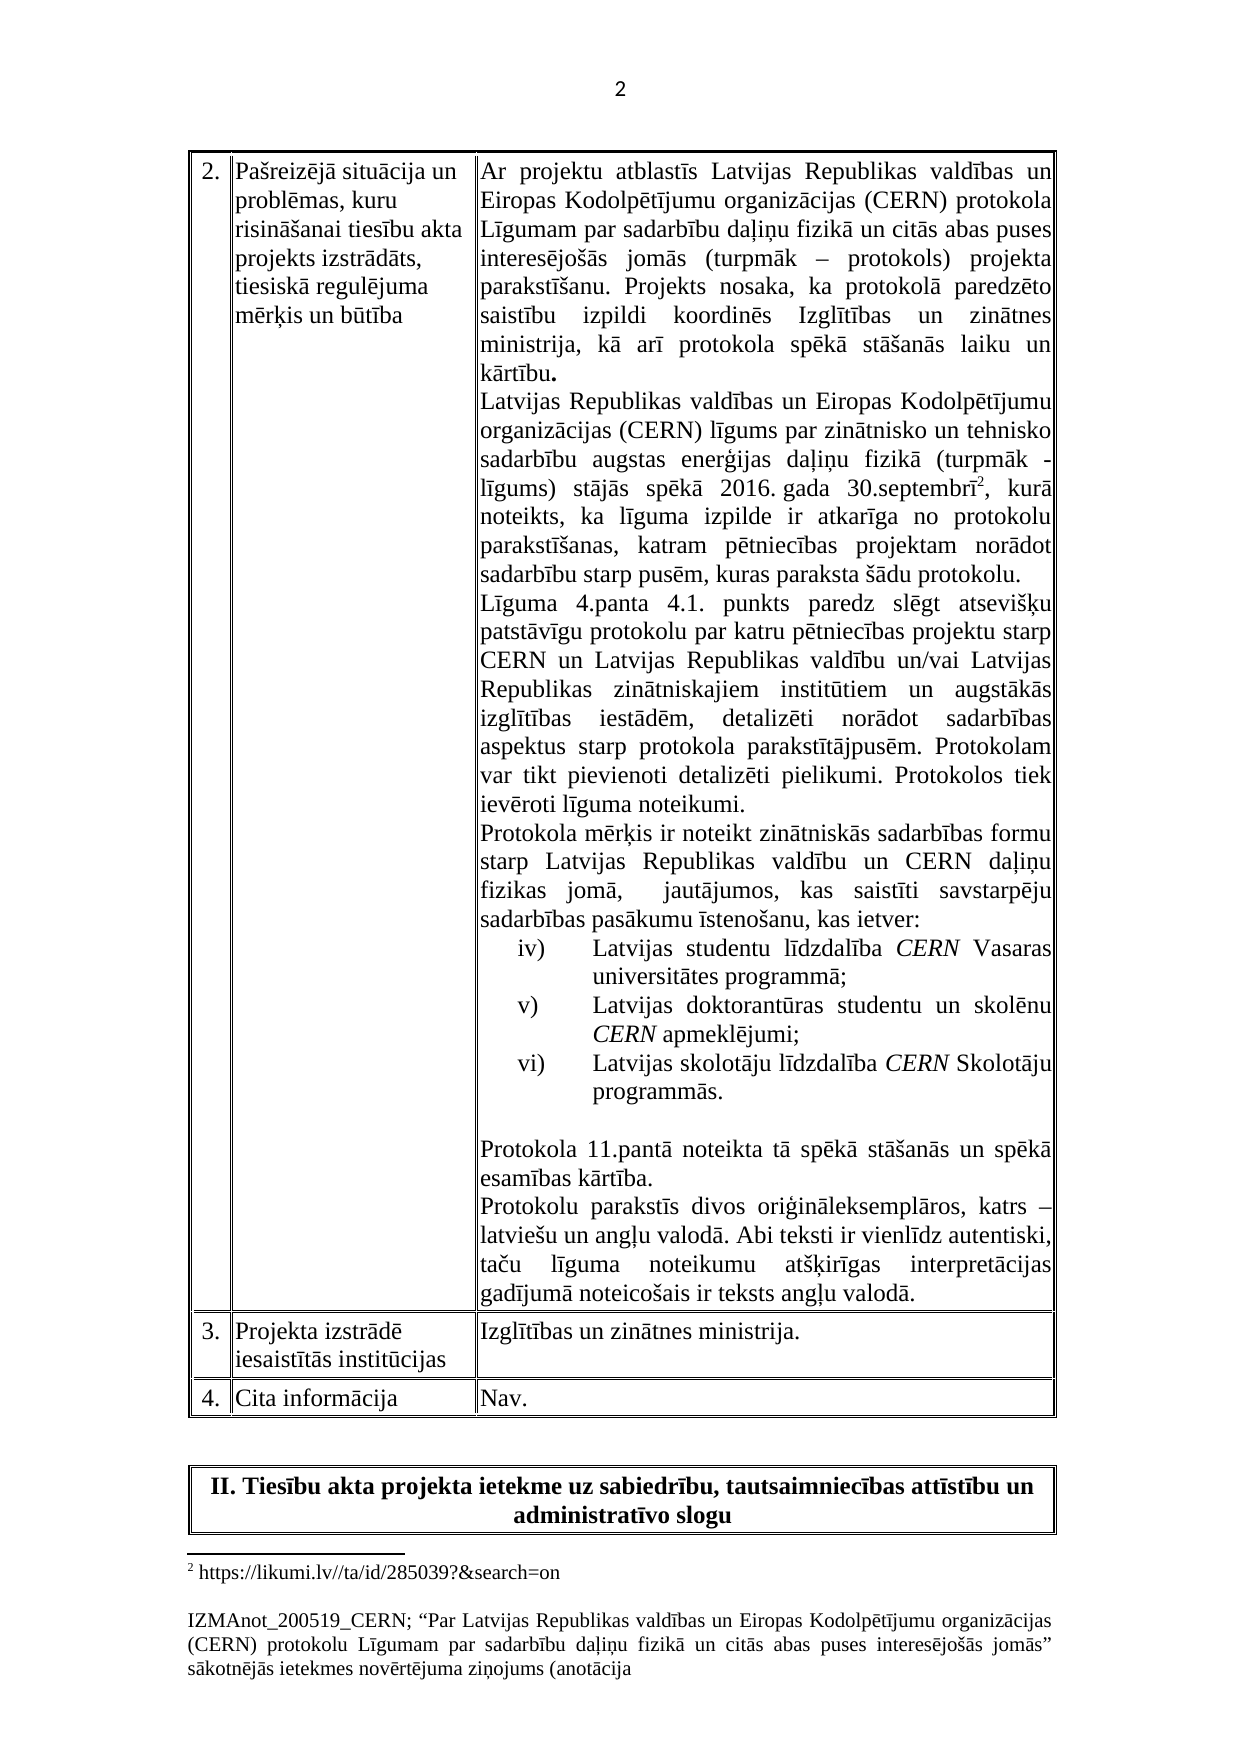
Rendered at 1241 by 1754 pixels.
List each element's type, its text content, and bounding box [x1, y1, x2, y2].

table_cell 4. [192, 1376, 232, 1415]
table_cell Ar projektu atblastīs Latvijas Republikas valdības un Eiropas Kodolpētījumu organizācijas (CERN) protokola Līgumam par sadarbību daļiņu fizikā un citās abas puses interesējošās jomās (turpmāk – protokols) projekta parakstīšanu. Projekts nosaka, ka protokolā paredzēto saistību izpildi koordinēs Izglītības un zinātnes ministrija, kā arī protokola spēkā stāšanās laiku un kārtību. Latvijas Republikas valdības un Eiropas Kodolpētījumu organizācijas (CERN) līgums par zinātnisko un tehnisko sadarbību augstas enerģijas daļiņu fizikā (turpmāk - līgums) stājās spēkā 2016. gada 30.septembrī, kurā noteikts, ka līguma izpilde ir atkarīga no protokolu parakstīšanas, katram pētniecības projektam norādot sadarbību starp pusēm, kuras paraksta šādu protokolu. Līguma 4.panta 4.1. punkts paredz slēgt atsevišķu patstāvīgu protokolu par katru pētniecības projektu starp CERN un Latvijas Republikas valdību un/vai Latvijas Republikas zinātniskajiem institūtiem un augstākās izglītības iestādēm, detalizēti norādot sadarbības aspektus starp protokola parakstītājpusēm. Protokolam var tikt pievienoti detalizēti pielikumi. Protokolos tiek ievēroti līguma noteikumi. Protokola mērķis ir noteikt zinātniskās sadarbības formu starp Latvijas Republikas valdību un CERN daļiņu fizikas jomā, jautājumos, kas saistīti savstarpēju sadarbības pasākumu īstenošanu, kas ietver: Latvijas studentu līdzdalība CERN Vasaras universitātes programmā; Latvijas doktorantūras studentu un skolēnu CERN apmeklējumi; Latvijas skolotāju līdzdalība CERN Skolotāju programmās. Protokola 11.pantā noteikta tā spēkā stāšanās un spēkā esamības kārtība. Protokolu parakstīs divos oriģināleksemplāros, katrs – latviešu un angļu valodā. Abi teksti ir vienlīdz autentiski, taču līguma noteikumu atšķirīgas interpretācijas gadījumā noteicošais ir teksts angļu valodā. [477, 153, 1053, 1309]
table_cell 3. [192, 1310, 230, 1376]
table_cell Cita informācija [232, 1380, 477, 1415]
table_cell Izglītības un zinātnes ministrija. [478, 1310, 1054, 1376]
table_cell Projekta izstrādē iesaistītās institūcijas [233, 1313, 475, 1376]
table_cell 2. [192, 153, 232, 1309]
table_header II. Tiesību akta projekta ietekme uz sabiedrību, tautsaimniecības attīstību un administratīvo slogu [192, 1468, 1053, 1532]
table_cell Nav. [477, 1376, 1054, 1415]
table_cell Pašreizējā situācija un problēmas, kuru risināšanai tiesību akta projekts izstrādāts, tiesiskā regulējuma mērķis un būtība [232, 153, 477, 1309]
